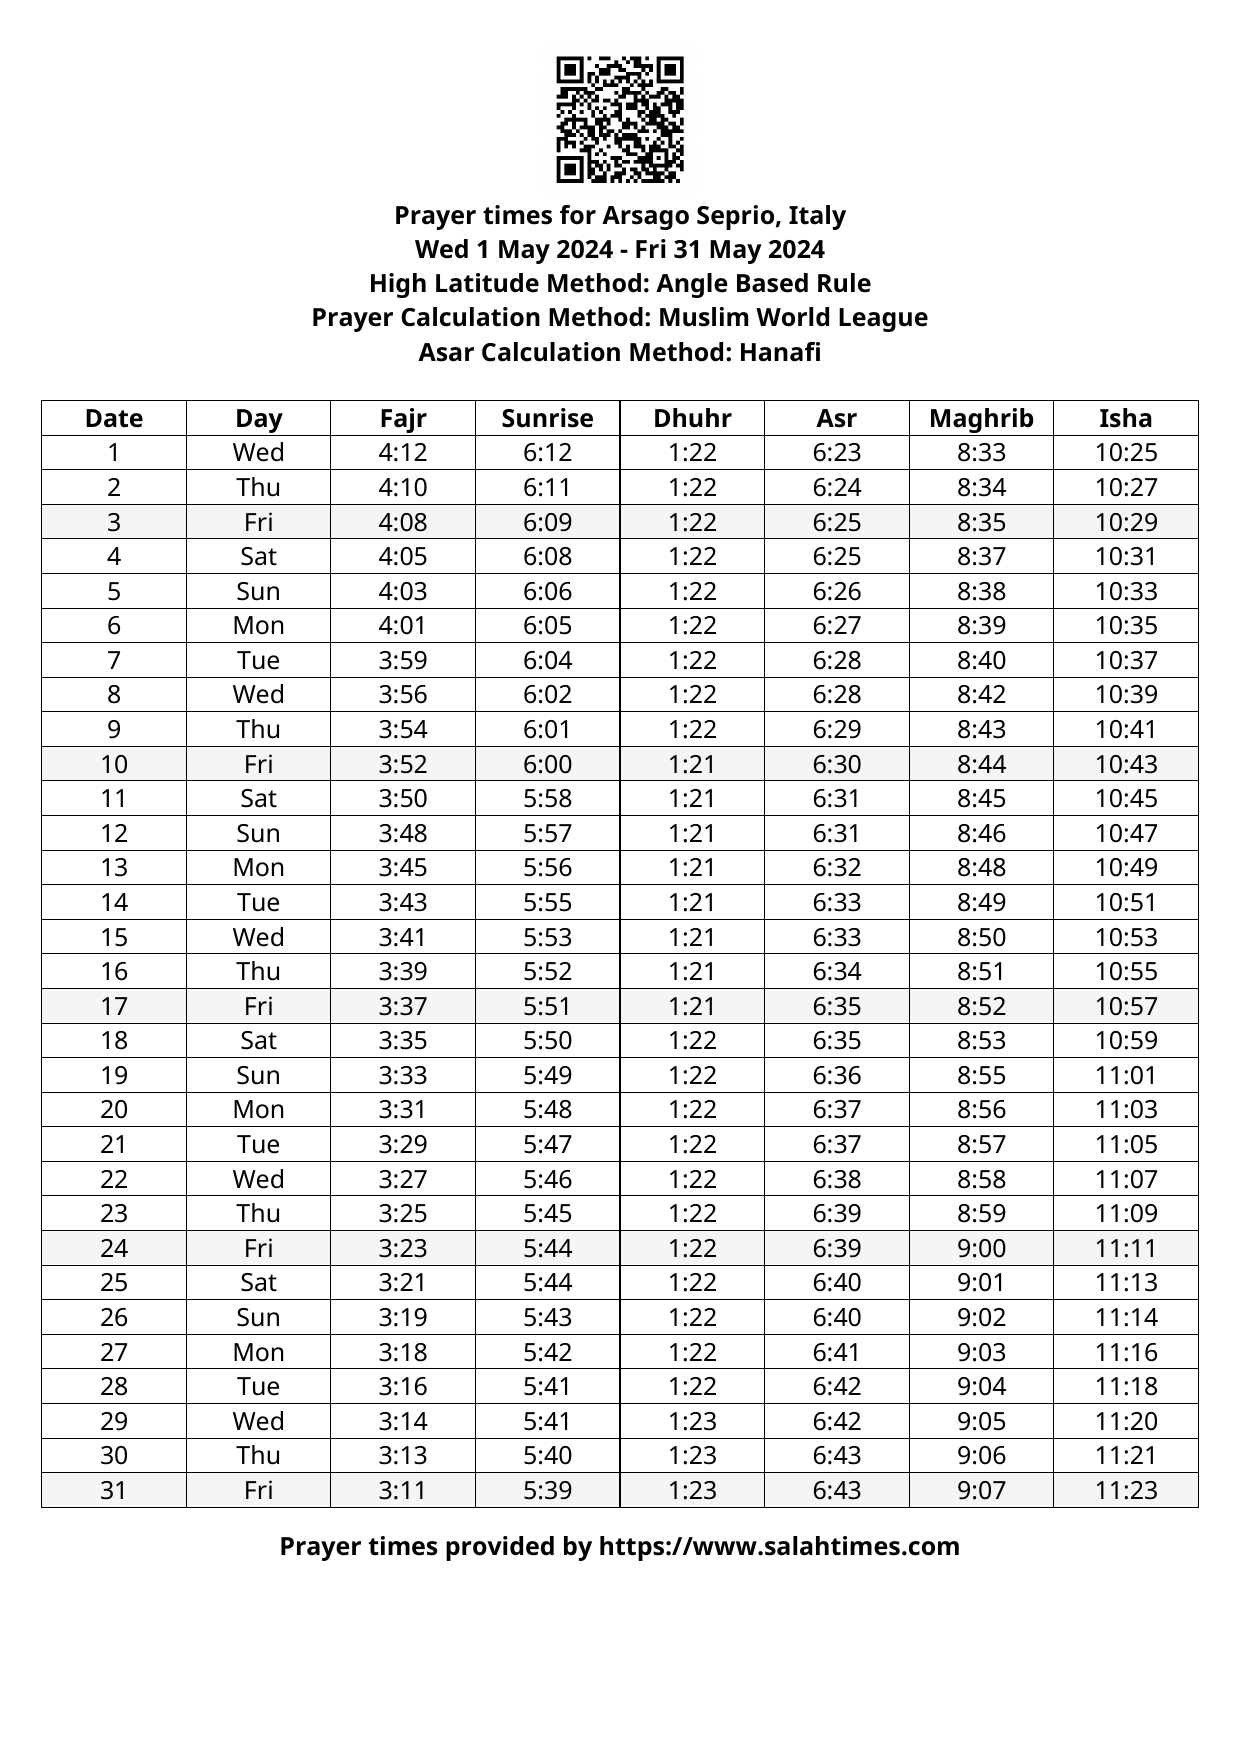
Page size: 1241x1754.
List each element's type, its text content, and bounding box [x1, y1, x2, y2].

table_cell Sun [187, 816, 330, 849]
table_cell 10:53 [1054, 920, 1198, 953]
table_cell 6:11 [476, 470, 619, 504]
table_header Asr [765, 401, 909, 434]
table_cell 6:42 [765, 1369, 909, 1403]
table_cell 5:55 [476, 885, 619, 919]
table_cell 3:19 [331, 1300, 475, 1334]
table_cell Tue [187, 1369, 330, 1403]
table_cell Wed [187, 920, 330, 953]
table_cell Sun [187, 1300, 330, 1334]
table_cell 1:23 [621, 1439, 764, 1472]
table_cell Mon [187, 1335, 330, 1368]
table_cell Fri [187, 1231, 330, 1264]
table_cell 14 [42, 885, 186, 919]
table_cell 4:01 [331, 609, 475, 642]
table_cell 28 [42, 1369, 186, 1403]
table_cell 6:26 [765, 574, 909, 607]
table_cell 1:21 [621, 989, 764, 1022]
table_cell 11:05 [1054, 1127, 1198, 1161]
table_cell 1:22 [621, 1231, 764, 1264]
table_cell 1:22 [621, 1335, 764, 1368]
table_cell 1:21 [621, 885, 764, 919]
table_cell 10:59 [1054, 1024, 1198, 1057]
table_cell 18 [42, 1024, 186, 1057]
table_cell 9:02 [910, 1300, 1053, 1334]
table_cell 10:29 [1054, 505, 1198, 538]
table_cell 3:56 [331, 678, 475, 711]
table_cell 8:34 [910, 470, 1053, 504]
table_cell 9:05 [910, 1404, 1053, 1437]
table_cell 3:31 [331, 1093, 475, 1126]
table_cell 29 [42, 1404, 186, 1437]
table_cell 11:16 [1054, 1335, 1198, 1368]
table_cell 11:23 [1054, 1473, 1198, 1507]
text Wed 1 May 2024 - Fri 31 May 2024 [42, 232, 1198, 266]
table_cell 6:25 [765, 539, 909, 573]
table_cell 8:42 [910, 678, 1053, 711]
table_cell 3:43 [331, 885, 475, 919]
text Prayer Calculation Method: Muslim World League [42, 300, 1198, 334]
table_cell 1:22 [621, 609, 764, 642]
table_cell 1:22 [621, 470, 764, 504]
table_cell 8:51 [910, 954, 1053, 988]
table_cell 1 [42, 436, 186, 469]
table_cell 6:12 [476, 436, 619, 469]
table_cell 21 [42, 1127, 186, 1161]
table_cell 5:42 [476, 1335, 619, 1368]
table_cell Tue [187, 885, 330, 919]
table_cell 5:46 [476, 1162, 619, 1195]
table_cell 3:59 [331, 643, 475, 677]
table_cell 8:43 [910, 712, 1053, 746]
table_cell 3:29 [331, 1127, 475, 1161]
table_cell 8:53 [910, 1024, 1053, 1057]
table_cell 6:28 [765, 643, 909, 677]
table_cell 11:20 [1054, 1404, 1198, 1437]
table_cell 9 [42, 712, 186, 746]
table_header Maghrib [910, 401, 1053, 434]
table_cell 11:13 [1054, 1266, 1198, 1299]
table_cell 1:22 [621, 436, 764, 469]
table_cell 6:43 [765, 1473, 909, 1507]
table_cell 6:35 [765, 989, 909, 1022]
table_cell Wed [187, 1162, 330, 1195]
table_cell 6:08 [476, 539, 619, 573]
table_cell 9:01 [910, 1266, 1053, 1299]
table_cell 4:05 [331, 539, 475, 573]
table_cell 3:39 [331, 954, 475, 988]
table_cell 3:21 [331, 1266, 475, 1299]
table_cell Fri [187, 747, 330, 780]
table_cell 1:21 [621, 920, 764, 953]
table_cell 11:01 [1054, 1058, 1198, 1092]
table_cell 6:33 [765, 885, 909, 919]
table_cell 5:39 [476, 1473, 619, 1507]
table_cell 6:42 [765, 1404, 909, 1437]
table_cell 3:48 [331, 816, 475, 849]
table_cell 1:21 [621, 747, 764, 780]
table_cell 5:53 [476, 920, 619, 953]
table_cell 5:45 [476, 1196, 619, 1230]
table_cell Tue [187, 643, 330, 677]
table_cell 4:08 [331, 505, 475, 538]
table_cell 13 [42, 851, 186, 884]
table_cell 3:18 [331, 1335, 475, 1368]
table_cell 10:55 [1054, 954, 1198, 988]
table_cell 1:21 [621, 954, 764, 988]
table_cell 6:33 [765, 920, 909, 953]
table_cell 6:37 [765, 1127, 909, 1161]
table_cell Fri [187, 989, 330, 1022]
table_cell 2 [42, 470, 186, 504]
table_cell 24 [42, 1231, 186, 1264]
table_cell 22 [42, 1162, 186, 1195]
table_cell 4:10 [331, 470, 475, 504]
table_cell 8:44 [910, 747, 1053, 780]
table_cell 1:22 [621, 1024, 764, 1057]
table_cell Thu [187, 712, 330, 746]
table_cell 6:36 [765, 1058, 909, 1092]
table_cell 1:22 [621, 1093, 764, 1126]
table_cell Sat [187, 539, 330, 573]
table_cell 5:44 [476, 1231, 619, 1264]
table_cell Wed [187, 436, 330, 469]
table_cell 11:07 [1054, 1162, 1198, 1195]
table_cell 1:22 [621, 678, 764, 711]
text High Latitude Method: Angle Based Rule [42, 266, 1198, 300]
table_header Sunrise [476, 401, 619, 434]
table_cell 1:23 [621, 1404, 764, 1437]
table_cell 12 [42, 816, 186, 849]
table_cell Sat [187, 1266, 330, 1299]
table_cell 1:22 [621, 1196, 764, 1230]
table_cell 3:37 [331, 989, 475, 1022]
table_cell 3:45 [331, 851, 475, 884]
table_cell 6:40 [765, 1300, 909, 1334]
table_cell Fri [187, 505, 330, 538]
table_cell 15 [42, 920, 186, 953]
table_cell 6:40 [765, 1266, 909, 1299]
table_cell 8:56 [910, 1093, 1053, 1126]
table_cell 8:55 [910, 1058, 1053, 1092]
table_header Isha [1054, 401, 1198, 434]
table_cell 3:35 [331, 1024, 475, 1057]
table_cell 5:57 [476, 816, 619, 849]
table_cell Mon [187, 609, 330, 642]
table_cell 9:03 [910, 1335, 1053, 1368]
table_cell 3:52 [331, 747, 475, 780]
table_cell 10:39 [1054, 678, 1198, 711]
table_cell 1:23 [621, 1473, 764, 1507]
table_cell 1:21 [621, 851, 764, 884]
table_cell 5:56 [476, 851, 619, 884]
table_cell 1:22 [621, 539, 764, 573]
table_cell 6:37 [765, 1093, 909, 1126]
table_cell 8:48 [910, 851, 1053, 884]
table_cell 27 [42, 1335, 186, 1368]
table_cell 4:12 [331, 436, 475, 469]
table_cell 6:39 [765, 1231, 909, 1264]
table_cell 6:28 [765, 678, 909, 711]
text Asar Calculation Method: Hanafi [42, 334, 1198, 368]
table_cell 1:22 [621, 643, 764, 677]
table_cell 9:06 [910, 1439, 1053, 1472]
table_cell 9:07 [910, 1473, 1053, 1507]
table_cell 5:43 [476, 1300, 619, 1334]
table_cell 6:02 [476, 678, 619, 711]
table_cell 5:41 [476, 1369, 619, 1403]
table_cell 25 [42, 1266, 186, 1299]
table_cell 5:47 [476, 1127, 619, 1161]
table_cell 6:05 [476, 609, 619, 642]
table_cell 10:41 [1054, 712, 1198, 746]
text Prayer times provided by https://www.salahtimes.com [42, 1528, 1198, 1563]
table_cell 10:49 [1054, 851, 1198, 884]
table_header Date [42, 401, 186, 434]
table_cell 10:33 [1054, 574, 1198, 607]
table_cell 6:00 [476, 747, 619, 780]
table_cell 6:27 [765, 609, 909, 642]
table_cell 8:52 [910, 989, 1053, 1022]
table_header Dhuhr [621, 401, 764, 434]
table_cell 11:09 [1054, 1196, 1198, 1230]
table_cell 1:22 [621, 505, 764, 538]
table_cell Tue [187, 1127, 330, 1161]
table_cell 1:21 [621, 816, 764, 849]
table_cell 6:04 [476, 643, 619, 677]
table_cell 1:21 [621, 781, 764, 815]
table_cell 10:37 [1054, 643, 1198, 677]
table_cell 30 [42, 1439, 186, 1472]
table_cell Wed [187, 678, 330, 711]
table_cell 19 [42, 1058, 186, 1092]
table_cell 6:25 [765, 505, 909, 538]
table_cell 5:44 [476, 1266, 619, 1299]
table_cell 6:23 [765, 436, 909, 469]
table_cell 11:18 [1054, 1369, 1198, 1403]
table_cell 3:50 [331, 781, 475, 815]
table_cell 10:31 [1054, 539, 1198, 573]
table_cell 11 [42, 781, 186, 815]
table_cell Sun [187, 574, 330, 607]
table_cell 6:29 [765, 712, 909, 746]
table_cell 1:22 [621, 1266, 764, 1299]
table_cell 8:40 [910, 643, 1053, 677]
table_cell 16 [42, 954, 186, 988]
table_cell 5:40 [476, 1439, 619, 1472]
table_cell Sat [187, 781, 330, 815]
table_cell 3:23 [331, 1231, 475, 1264]
table_cell 9:04 [910, 1369, 1053, 1403]
table_cell 6:34 [765, 954, 909, 988]
table_cell 31 [42, 1473, 186, 1507]
table_cell 6:32 [765, 851, 909, 884]
table_cell 23 [42, 1196, 186, 1230]
table_cell 5:48 [476, 1093, 619, 1126]
table_cell Thu [187, 470, 330, 504]
text Prayer times for Arsago Seprio, Italy [42, 198, 1198, 232]
table_cell 10:51 [1054, 885, 1198, 919]
table_cell 3:54 [331, 712, 475, 746]
table_cell 8:39 [910, 609, 1053, 642]
table_cell 10:35 [1054, 609, 1198, 642]
table_cell Thu [187, 954, 330, 988]
table_cell Sun [187, 1058, 330, 1092]
table_cell 10 [42, 747, 186, 780]
table_cell 11:11 [1054, 1231, 1198, 1264]
table_cell 20 [42, 1093, 186, 1126]
table_cell 6:30 [765, 747, 909, 780]
table_cell 3:27 [331, 1162, 475, 1195]
table_cell Thu [187, 1439, 330, 1472]
table_cell 8:58 [910, 1162, 1053, 1195]
table_cell 6:43 [765, 1439, 909, 1472]
table_cell 7 [42, 643, 186, 677]
table_cell 8 [42, 678, 186, 711]
table_cell 6:31 [765, 816, 909, 849]
table_cell 10:47 [1054, 816, 1198, 849]
table_cell 4:03 [331, 574, 475, 607]
table_cell 5:49 [476, 1058, 619, 1092]
table_cell 8:33 [910, 436, 1053, 469]
table_cell 1:22 [621, 1058, 764, 1092]
table_cell 8:46 [910, 816, 1053, 849]
table_cell 5:41 [476, 1404, 619, 1437]
table_cell 3 [42, 505, 186, 538]
table_cell Mon [187, 851, 330, 884]
table_cell 1:22 [621, 1127, 764, 1161]
table_cell 5:58 [476, 781, 619, 815]
table_cell 3:33 [331, 1058, 475, 1092]
table_cell 3:41 [331, 920, 475, 953]
table_header Day [187, 401, 330, 434]
table_cell 5:50 [476, 1024, 619, 1057]
table_cell 8:45 [910, 781, 1053, 815]
table_cell Sat [187, 1024, 330, 1057]
table_cell 1:22 [621, 1162, 764, 1195]
table_cell 6:06 [476, 574, 619, 607]
table_cell Thu [187, 1196, 330, 1230]
table_cell 5:52 [476, 954, 619, 988]
table_cell 3:11 [331, 1473, 475, 1507]
table_cell 8:50 [910, 920, 1053, 953]
table_cell 8:35 [910, 505, 1053, 538]
table_cell 8:37 [910, 539, 1053, 573]
table_cell 8:57 [910, 1127, 1053, 1161]
table_cell 8:38 [910, 574, 1053, 607]
table_cell 6:24 [765, 470, 909, 504]
table_cell 6 [42, 609, 186, 642]
table_cell 8:49 [910, 885, 1053, 919]
table_cell 1:22 [621, 1300, 764, 1334]
table_cell 10:45 [1054, 781, 1198, 815]
table_header Fajr [331, 401, 475, 434]
table_cell 5 [42, 574, 186, 607]
table_cell Wed [187, 1404, 330, 1437]
table_cell 10:27 [1054, 470, 1198, 504]
table_cell 6:31 [765, 781, 909, 815]
table_cell 9:00 [910, 1231, 1053, 1264]
table_cell 10:25 [1054, 436, 1198, 469]
table_cell 6:01 [476, 712, 619, 746]
table_cell 6:38 [765, 1162, 909, 1195]
table_cell 3:14 [331, 1404, 475, 1437]
table_cell 3:13 [331, 1439, 475, 1472]
table_cell 4 [42, 539, 186, 573]
table_cell 8:59 [910, 1196, 1053, 1230]
table_cell 6:41 [765, 1335, 909, 1368]
table_cell 11:21 [1054, 1439, 1198, 1472]
table_cell 6:39 [765, 1196, 909, 1230]
table_cell 6:35 [765, 1024, 909, 1057]
table_cell 1:22 [621, 1369, 764, 1403]
table_cell 1:22 [621, 574, 764, 607]
table_cell 11:03 [1054, 1093, 1198, 1126]
table_cell 5:51 [476, 989, 619, 1022]
table_cell 6:09 [476, 505, 619, 538]
table_cell 11:14 [1054, 1300, 1198, 1334]
table_cell 3:25 [331, 1196, 475, 1230]
table_cell 1:22 [621, 712, 764, 746]
table_cell 3:16 [331, 1369, 475, 1403]
table_cell 26 [42, 1300, 186, 1334]
table_cell Mon [187, 1093, 330, 1126]
table_cell 17 [42, 989, 186, 1022]
table_cell 10:57 [1054, 989, 1198, 1022]
table_cell 10:43 [1054, 747, 1198, 780]
picture [542, 41, 699, 198]
table_cell Fri [187, 1473, 330, 1507]
